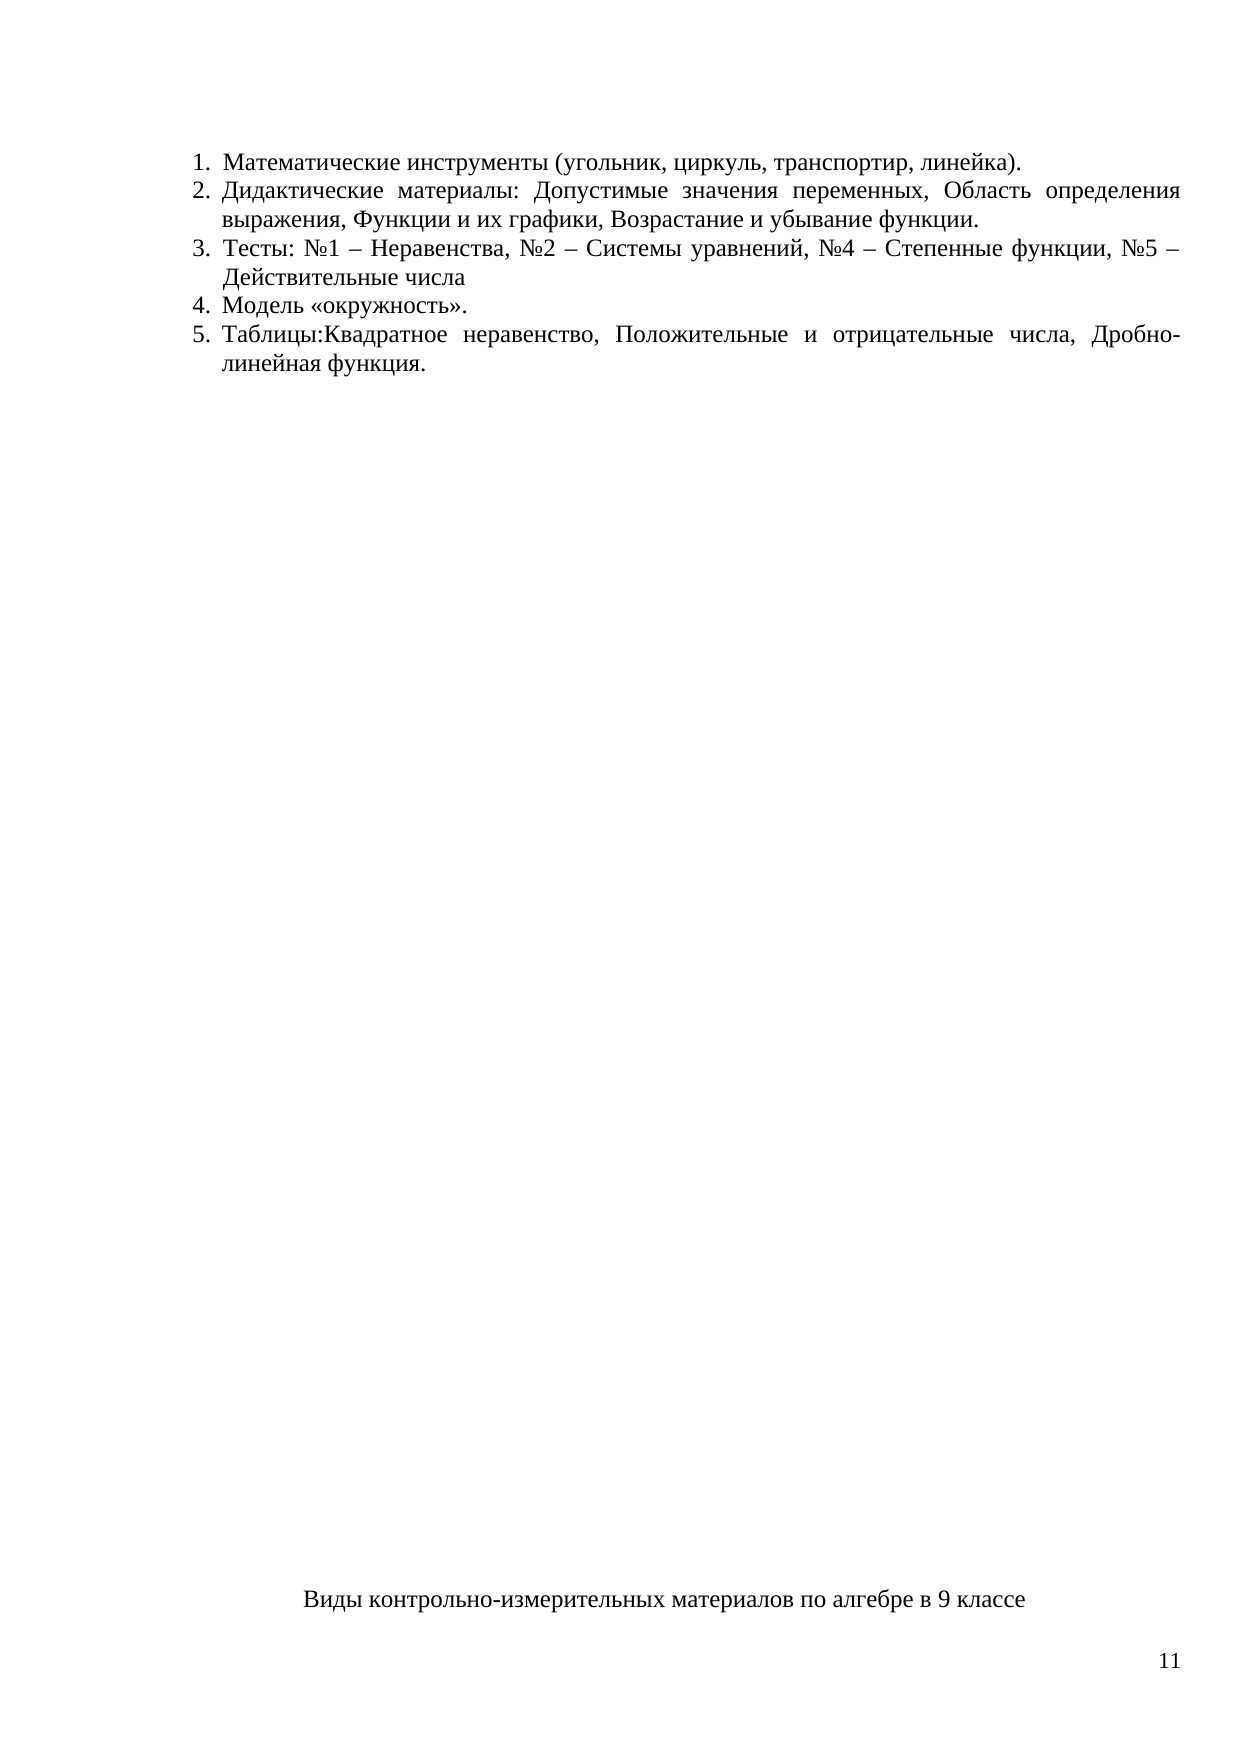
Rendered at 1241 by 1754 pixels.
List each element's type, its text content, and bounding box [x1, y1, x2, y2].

list Таблицы:Квадратное неравенство, Положительные и отрицательные числа, Дробно-линейная функция. [192, 319, 1181, 377]
list Дидактические материалы: Допустимые значения переменных, Область определения выражения, Функции и их графики, Возрастание и убывание функции. [192, 176, 1181, 233]
list Тесты: №1 – Неравенства, №2 – Системы уравнений, №4 – Степенные функции, №5 – Действительные числа [192, 233, 1181, 291]
list Математические инструменты (угольник, циркуль, транспортир, линейка). [192, 147, 1181, 176]
text Виды контрольно-измерительных материалов по алгебре в 9 классе [148, 1584, 1181, 1613]
list Модель «окружность». [192, 291, 1181, 319]
